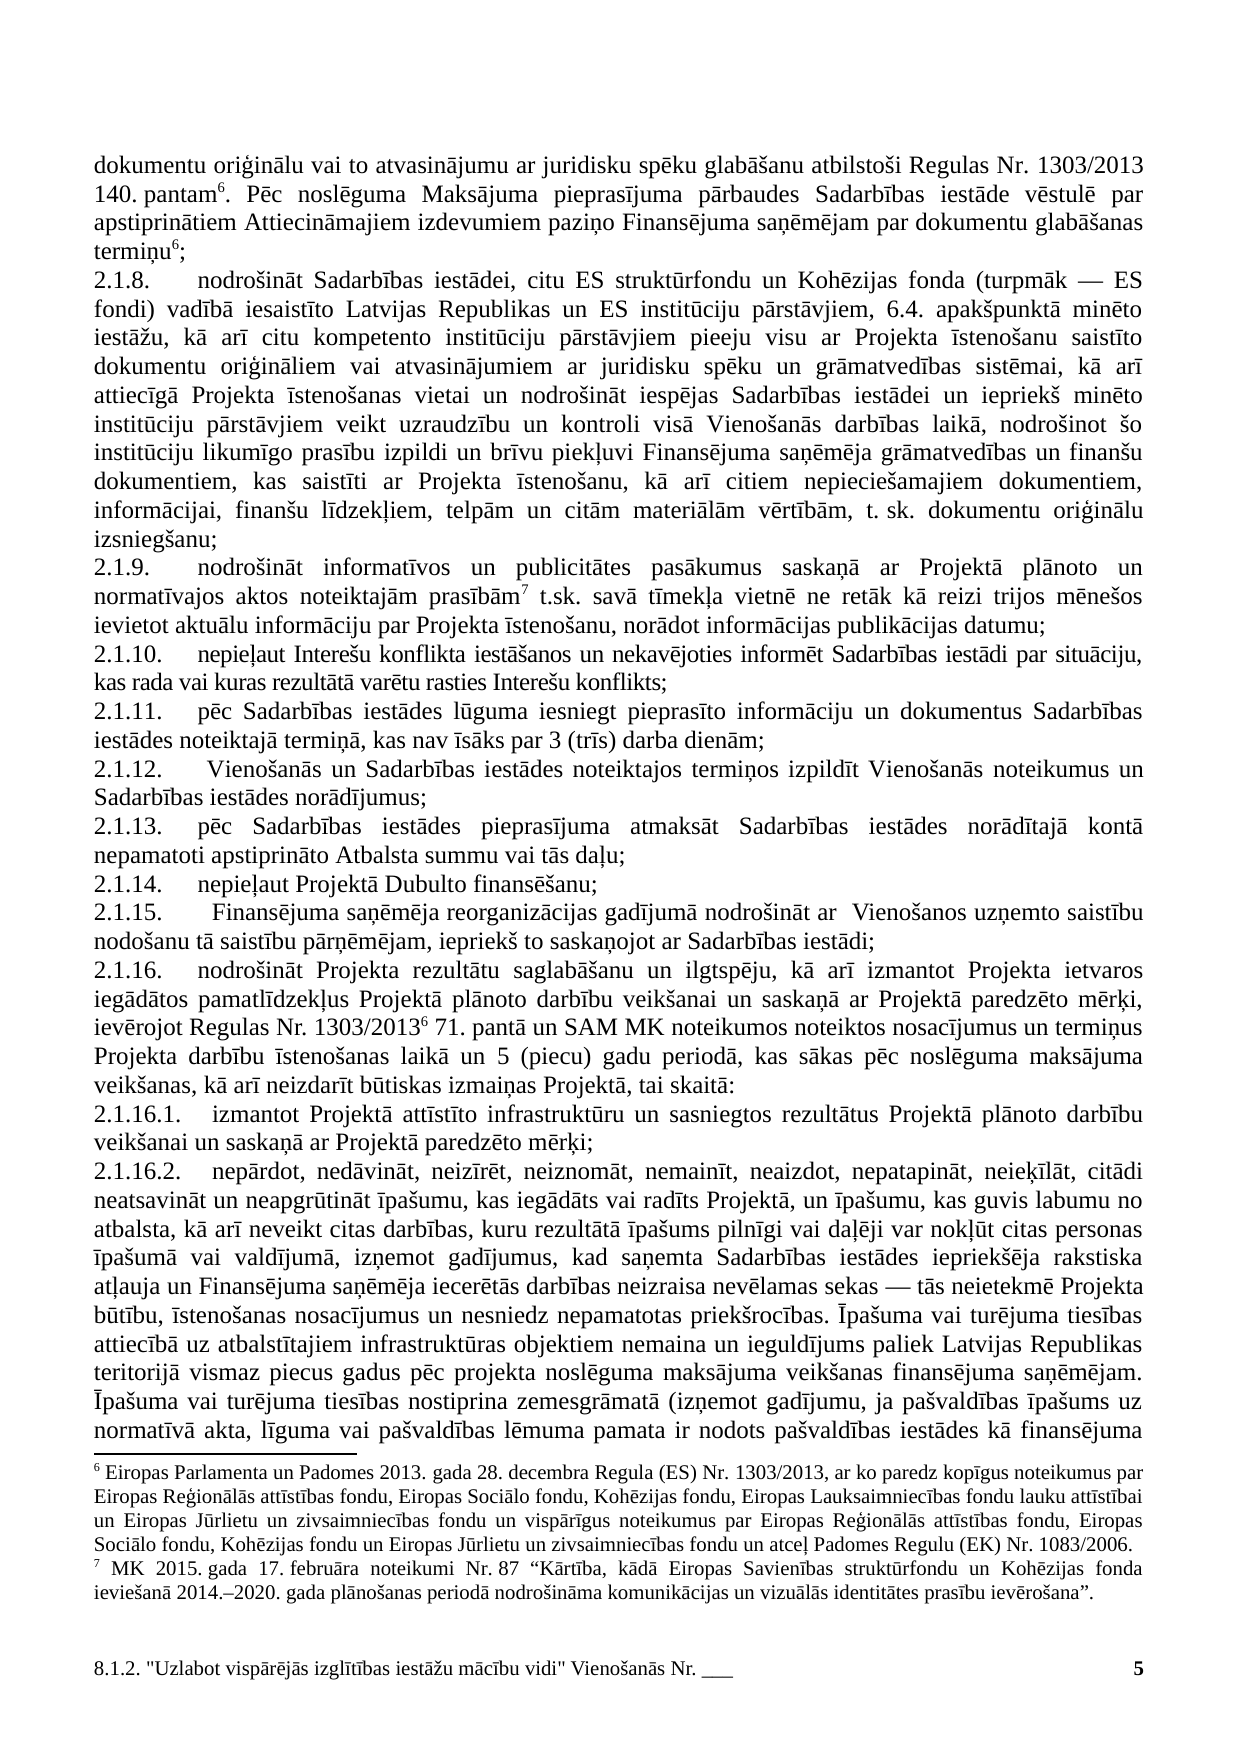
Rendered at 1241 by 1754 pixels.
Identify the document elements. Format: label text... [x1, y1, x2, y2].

list nepieļaut Projektā Dubulto finansēšanu; [94, 869, 1144, 897]
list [94, 150, 1144, 265]
list Vienošanās un Sadarbības iestādes noteiktajos termiņos izpildīt Vienošanās noteikumus un Sadarbības iestādes norādījumus; [94, 754, 1144, 811]
list pēc Sadarbības iestādes pieprasījuma atmaksāt Sadarbības iestādes norādītajā kontā nepamatoti apstiprināto Atbalsta summu vai tās daļu; [94, 811, 1144, 869]
list izmantot Projektā attīstīto infrastruktūru un sasniegtos rezultātus Projektā plānoto darbību veikšanai un saskaņā ar Projektā paredzēto mērķi; [94, 1099, 1144, 1156]
list nodrošināt informatīvos un publicitātes pasākumus saskaņā ar Projektā plānoto un normatīvajos aktos noteiktajām prasībām t.sk. savā tīmekļa vietnē ne retāk kā reizi trijos mēnešos ievietot aktuālu informāciju par Projekta īstenošanu, norādot informācijas publikācijas datumu; [94, 552, 1144, 639]
list Finansējuma saņēmēja reorganizācijas gadījumā nodrošināt ar Vienošanos uzņemto saistību nodošanu tā saistību pārņēmējam, iepriekš to saskaņojot ar Sadarbības iestādi; [94, 897, 1144, 955]
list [94, 1156, 1144, 1444]
list nodrošināt Sadarbības iestādei, citu ES struktūrfondu un Kohēzijas fonda (turpmāk — ES fondi) vadībā iesaistīto Latvijas Republikas un ES institūciju pārstāvjiem, 6.4. apakšpunktā minēto iestāžu, kā arī citu kompetento institūciju pārstāvjiem pieeju visu ar Projekta īstenošanu saistīto dokumentu oriģināliem vai atvasinājumiem ar juridisku spēku un grāmatvedības sistēmai, kā arī attiecīgā Projekta īstenošanas vietai un nodrošināt iespējas Sadarbības iestādei un iepriekš minēto institūciju pārstāvjiem veikt uzraudzību un kontroli visā Vienošanās darbības laikā, nodrošinot šo institūciju likumīgo prasību izpildi un brīvu piekļuvi Finansējuma saņēmēja grāmatvedības un finanšu dokumentiem, kas saistīti ar Projekta īstenošanu, kā arī citiem nepieciešamajiem dokumentiem, informācijai, finanšu līdzekļiem, telpām un citām materiālām vērtībām, t. sk. dokumentu oriģinālu izsniegšanu; [94, 265, 1144, 552]
list pēc Sadarbības iestādes lūguma iesniegt pieprasīto informāciju un dokumentus Sadarbības iestādes noteiktajā termiņā, kas nav īsāks par 3 (trīs) darba dienām; [94, 696, 1144, 754]
list nodrošināt Projekta rezultātu saglabāšanu un ilgtspēju, kā arī izmantot Projekta ietvaros iegādātos pamatlīdzekļus Projektā plānoto darbību veikšanai un saskaņā ar Projektā paredzēto mērķi, ievērojot Regulas Nr. 1303/20136 71. pantā un SAM MK noteikumos noteiktos nosacījumus un termiņus Projekta darbību īstenošanas laikā un 5 (piecu) gadu periodā, kas sākas pēc noslēguma maksājuma veikšanas, kā arī neizdarīt būtiskas izmaiņas Projektā, tai skaitā: [94, 955, 1144, 1099]
list nepieļaut Interešu konflikta iestāšanos un nekavējoties informēt Sadarbības iestādi par situāciju, kas rada vai kuras rezultātā varētu rasties Interešu konflikts; [94, 639, 1144, 696]
